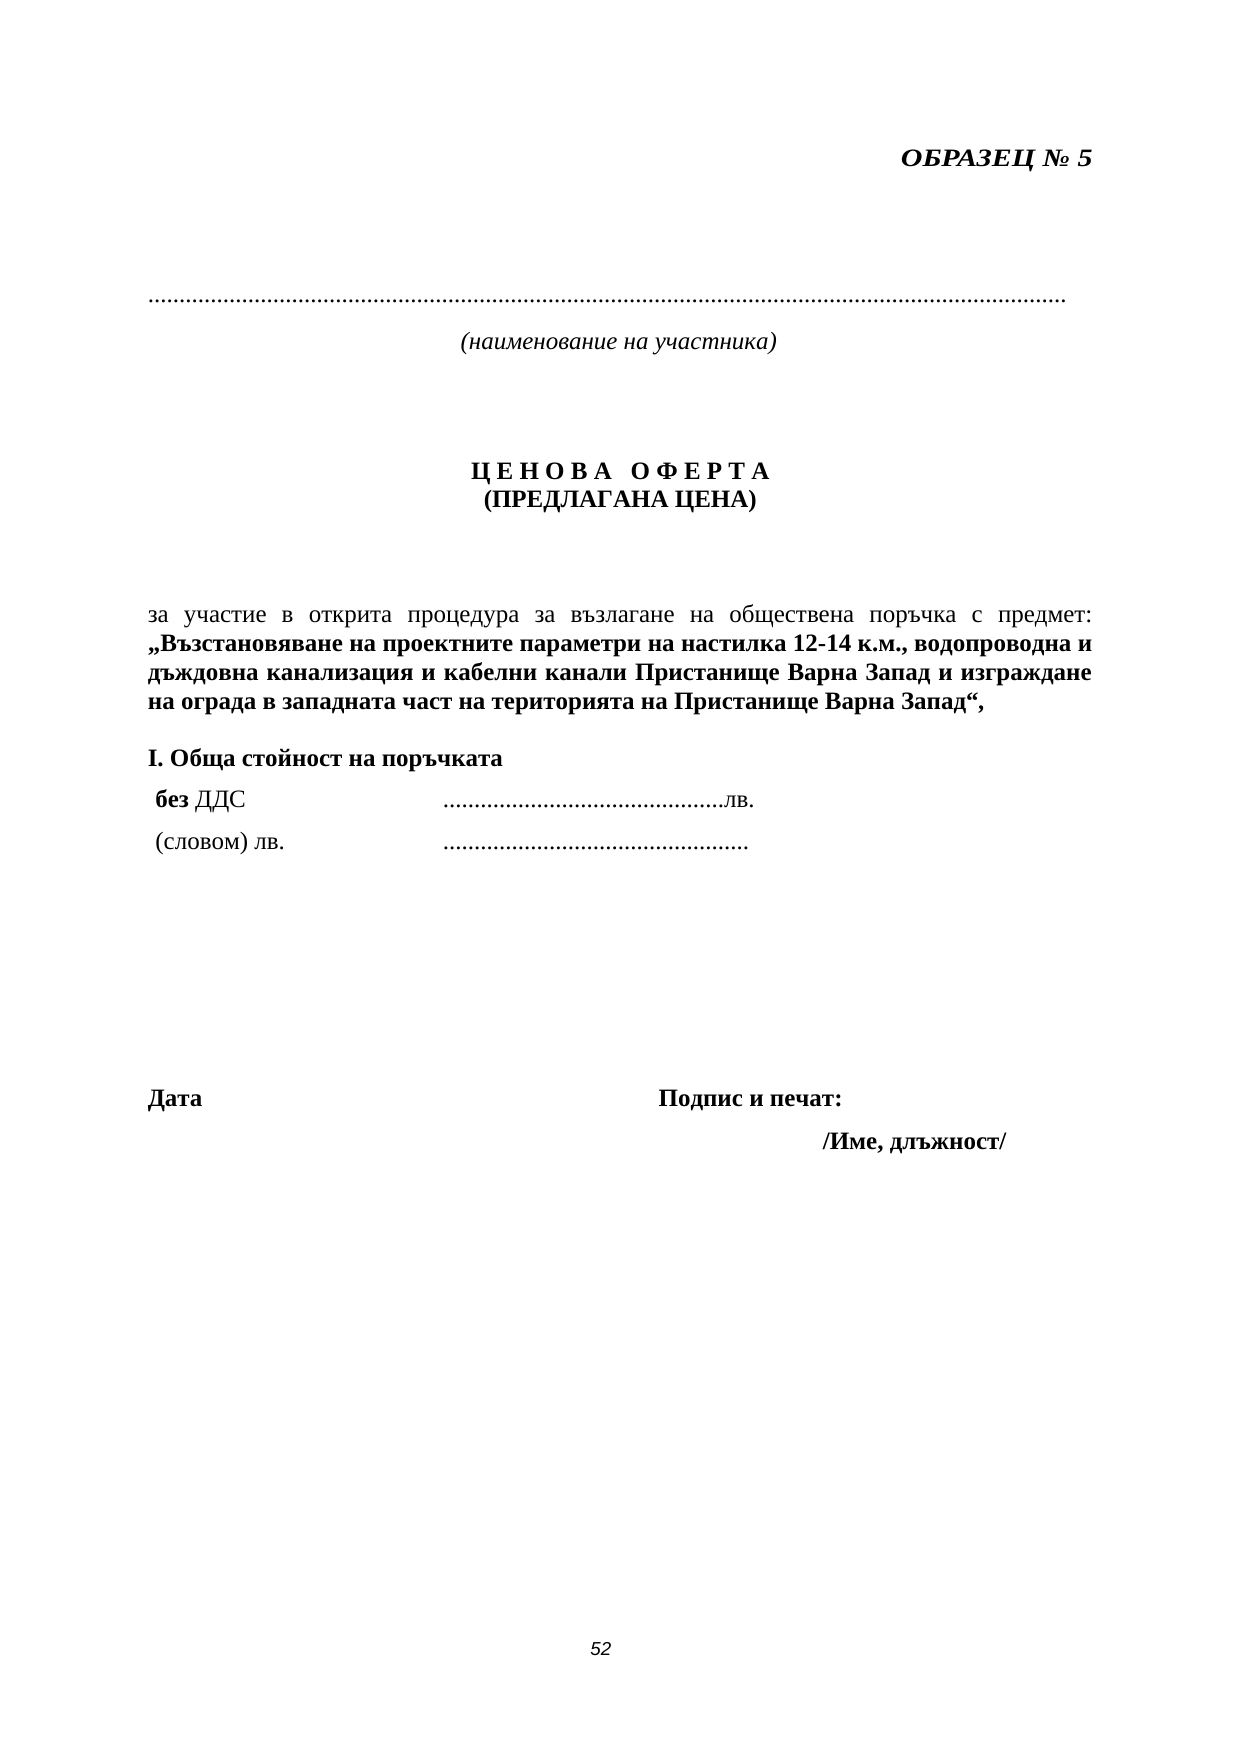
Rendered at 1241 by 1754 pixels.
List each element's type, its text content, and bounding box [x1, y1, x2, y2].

text /Име, длъжност/ [148, 1126, 1093, 1155]
text І. Обща стойност на поръчката [148, 743, 1093, 772]
text за участие в открита процедура за възлагане на обществена поръчка с предмет: „Възстановяване на проектните параметри на настилка 12-14 к.м., водопроводна и дъждовна канализация и кабелни канали Пристанище Варна Запад и изграждане на ограда в западната част на територията на Пристанище Варна Запад“, [148, 599, 1093, 714]
text без ДДС .............................................лв. [155, 784, 1093, 813]
text (ПРЕДЛАГАНА ЦЕНА) [148, 484, 1093, 513]
text (словом) лв. ................................................. [155, 826, 1093, 854]
text (наименование на участника) [148, 326, 1089, 355]
text OБРАЗЕЦ № 5 [148, 143, 1093, 172]
text Дата Подпис и печат: [148, 1083, 1093, 1112]
text Ц Е Н О В А О Ф Е Р Т А [148, 456, 1093, 484]
text ................................................................................................................................................... [148, 279, 1093, 307]
